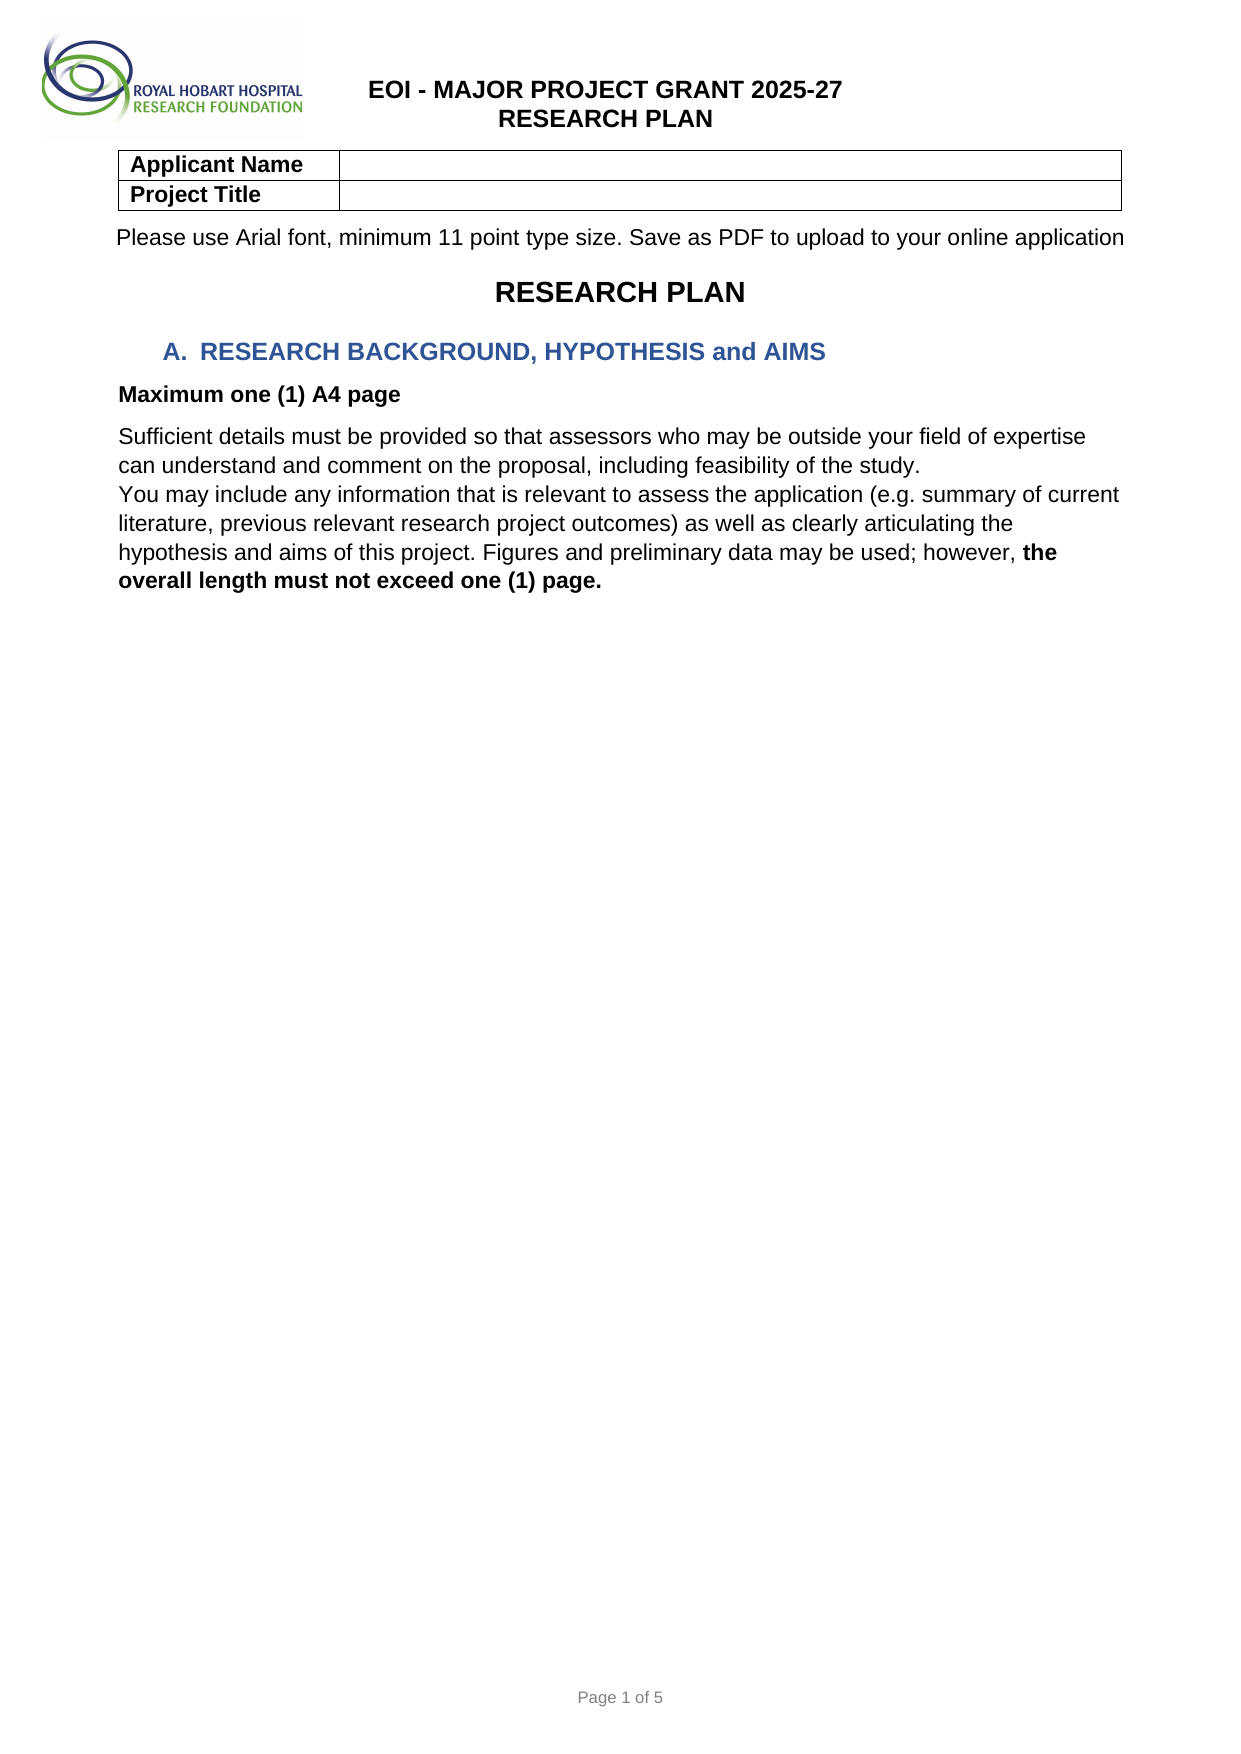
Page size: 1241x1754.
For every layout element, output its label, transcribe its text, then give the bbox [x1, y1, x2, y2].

text Maximum one (1) A4 page [118, 381, 1122, 408]
text You may include any information that is relevant to assess the application (e.g. summary of current literature, previous relevant research project outcomes) as well as clearly articulating the hypothesis and aims of this project. Figures and preliminary data may be used; however, the overall length must not exceed one (1) page. [118, 481, 1122, 594]
text Sufficient details must be provided so that assessors who may be outside your field of expertise can understand and comment on the proposal, including feasibility of the study. [118, 423, 1122, 478]
table_cell Project Title [119, 181, 339, 210]
table_header [340, 151, 1121, 180]
list RESEARCH BACKGROUND, HYPOTHESIS and AIMS [162, 337, 1092, 366]
table_cell [340, 181, 1121, 210]
picture [41, 15, 305, 141]
table_header Applicant Name [119, 151, 339, 180]
text Please use Arial font, minimum 11 point type size. Save as PDF to upload to your online application [88, 224, 1152, 250]
text RESEARCH PLAN [118, 275, 1122, 309]
